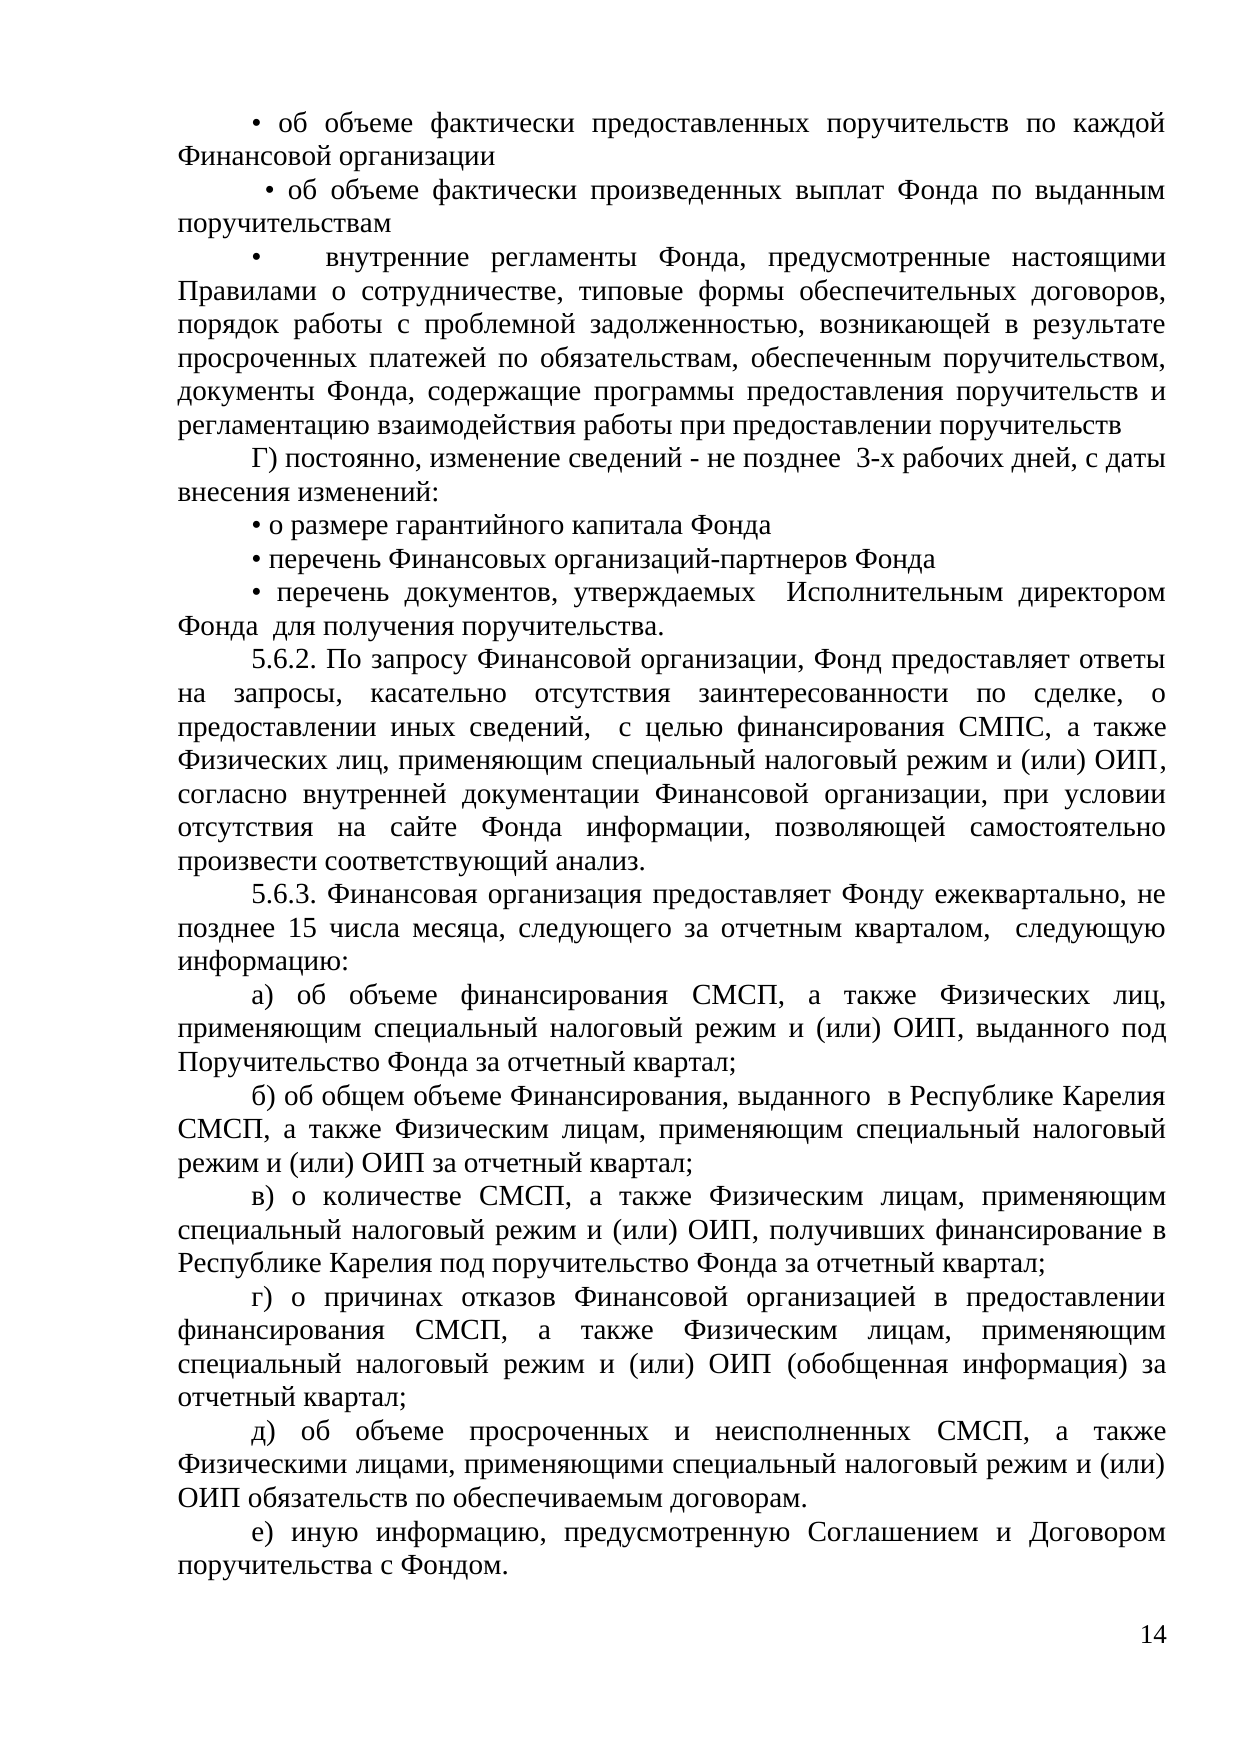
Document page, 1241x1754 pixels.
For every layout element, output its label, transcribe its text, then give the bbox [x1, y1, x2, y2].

text в) о количестве СМСП, а также Физическим лицам, применяющим специальный налоговый режим и (или) ОИП, получивших финансирование в Республике Карелия под поручительство Фонда за отчетный квартал; [177, 1178, 1167, 1279]
text а) об объеме финансирования СМСП, а также Физических лиц, применяющим специальный налоговый режим и (или) ОИП, выданного под Поручительство Фонда за отчетный квартал; [177, 977, 1167, 1078]
text 5.6.2. По запросу Финансовой организации, Фонд предоставляет ответы на запросы, касательно отсутствия заинтересованности по сделке, о предоставлении иных сведений, с целью финансирования СМПС, а также Физических лиц, применяющим специальный налоговый режим и (или) ОИП, согласно внутренней документации Финансовой организации, при условии отсутствия на сайте Фонда информации, позволяющей самостоятельно произвести соответствующий анализ. [177, 642, 1167, 876]
text • об объеме фактически произведенных выплат Фонда по выданным поручительствам [177, 172, 1167, 239]
text • внутренние регламенты Фонда, предусмотренные настоящими Правилами о сотрудничестве, типовые формы обеспечительных договоров, порядок работы с проблемной задолженностью, возникающей в результате просроченных платежей по обязательствам, обеспеченным поручительством, документы Фонда, содержащие программы предоставления поручительств и регламентацию взаимодействия работы при предоставлении поручительств [177, 239, 1167, 440]
text • об объеме фактически предоставленных поручительств по каждой Финансовой организации [177, 105, 1167, 172]
text д) об объеме просроченных и неисполненных СМСП, а также Физическими лицами, применяющими специальный налоговый режим и (или) ОИП обязательств по обеспечиваемым договорам. [177, 1413, 1167, 1514]
text 5.6.3. Финансовая организация предоставляет Фонду ежеквартально, не позднее 15 числа месяца, следующего за отчетным кварталом, следующую информацию: [177, 876, 1167, 977]
text • о размере гарантийного капитала Фонда [177, 507, 1167, 541]
text е) иную информацию, предусмотренную Соглашением и Договором поручительства с Фондом. [177, 1514, 1167, 1581]
text • перечень документов, утверждаемых Исполнительным директором Фонда для получения поручительства. [177, 574, 1167, 642]
text б) об общем объеме Финансирования, выданного в Республике Карелия СМСП, а также Физическим лицам, применяющим специальный налоговый режим и (или) ОИП за отчетный квартал; [177, 1078, 1167, 1178]
text • перечень Финансовых организаций-партнеров Фонда [177, 541, 1167, 574]
text г) о причинах отказов Финансовой организацией в предоставлении финансирования СМСП, а также Физическим лицам, применяющим специальный налоговый режим и (или) ОИП (обобщенная информация) за отчетный квартал; [177, 1279, 1167, 1413]
text Г) постоянно, изменение сведений - не позднее 3-х рабочих дней, с даты внесения изменений: [177, 440, 1167, 507]
